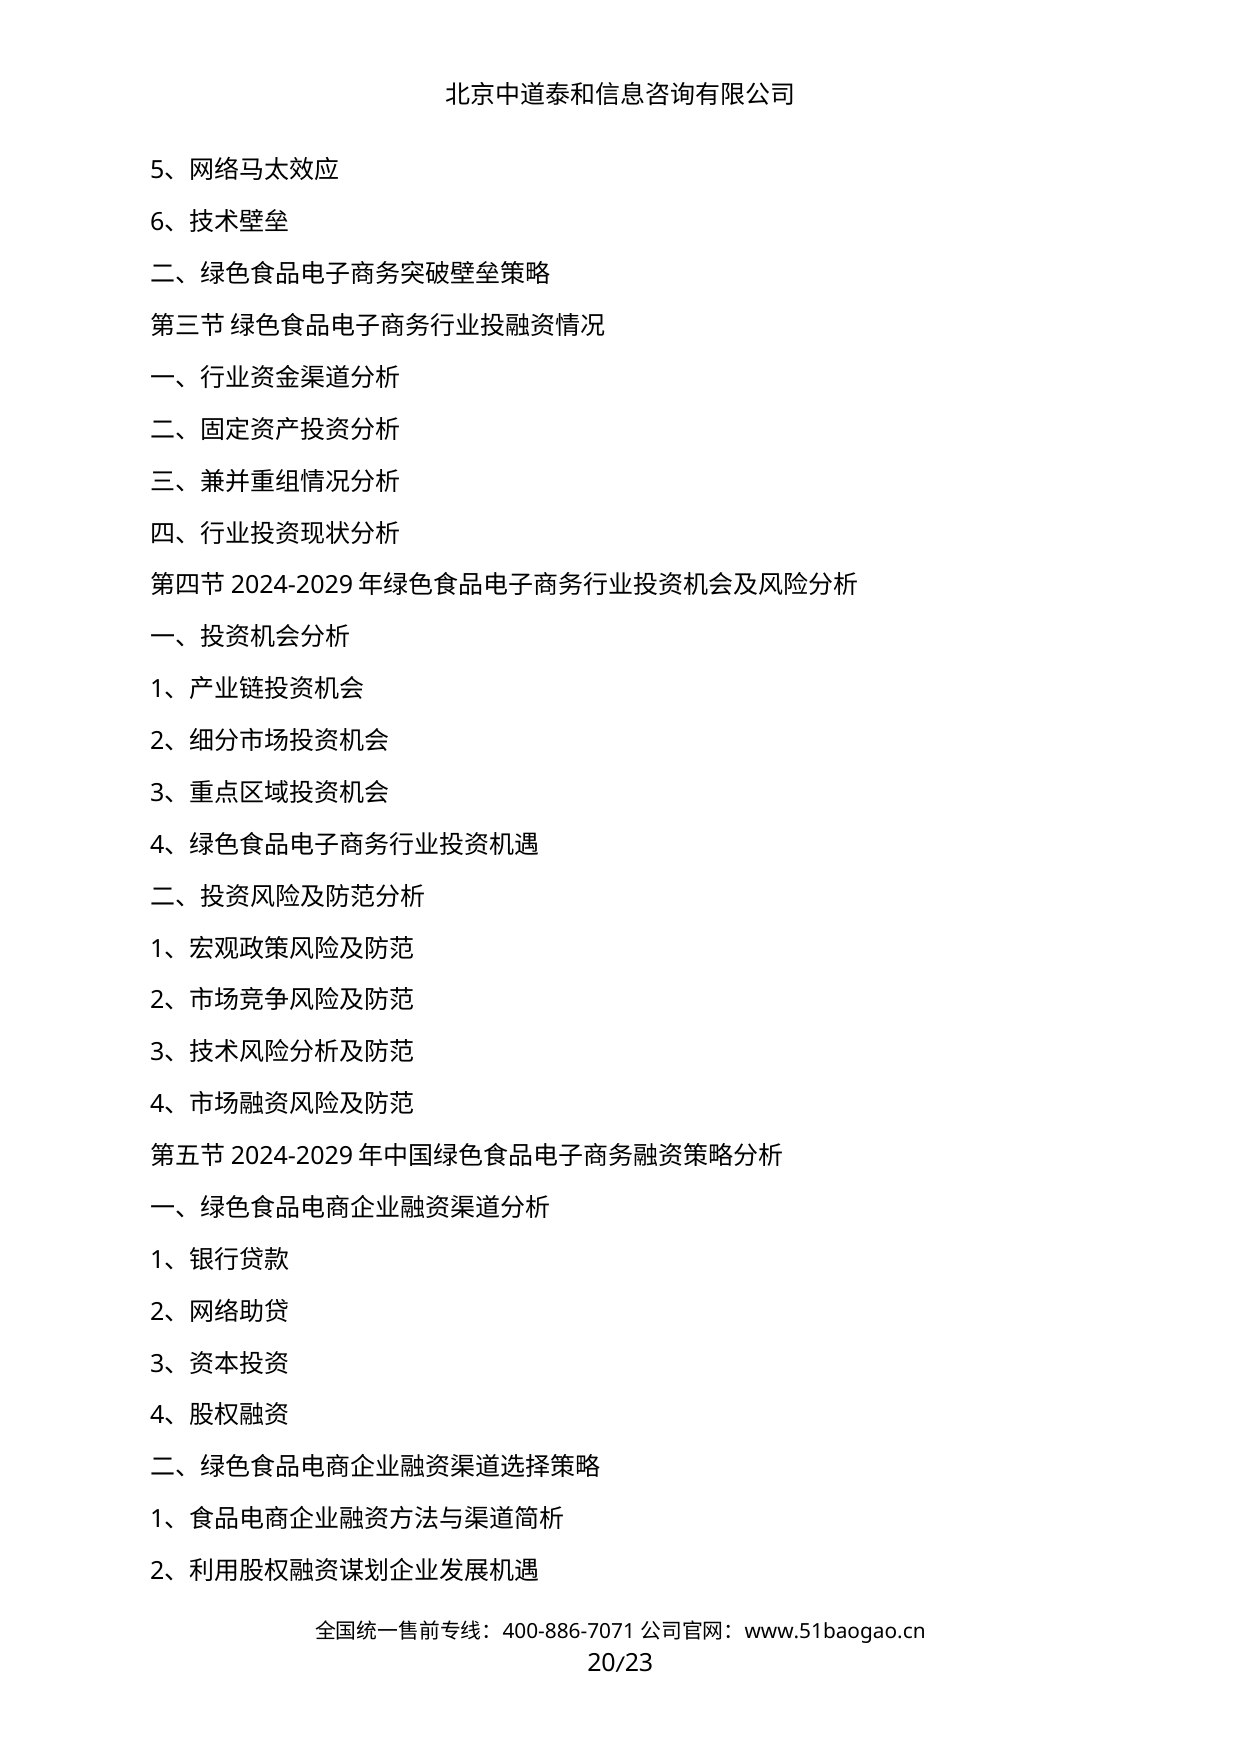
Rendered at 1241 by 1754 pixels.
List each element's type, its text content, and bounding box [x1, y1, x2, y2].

text 4、股权融资 [150, 1395, 1090, 1431]
text 2、利用股权融资谋划企业发展机遇 [150, 1551, 1090, 1587]
text 5、网络马太效应 [150, 150, 1090, 186]
text 1、食品电商企业融资方法与渠道简析 [150, 1499, 1090, 1535]
text 第三节 绿色食品电子商务行业投融资情况 [150, 306, 1090, 342]
text 四、行业投资现状分析 [150, 513, 1090, 549]
text 第四节 2024-2029年绿色食品电子商务行业投资机会及风险分析 [150, 565, 1090, 601]
text 二、绿色食品电商企业融资渠道选择策略 [150, 1447, 1090, 1483]
text 3、技术风险分析及防范 [150, 1032, 1090, 1068]
text 一、投资机会分析 [150, 617, 1090, 653]
text 二、固定资产投资分析 [150, 409, 1090, 446]
text 第五节 2024-2029年中国绿色食品电子商务融资策略分析 [150, 1136, 1090, 1172]
text 1、宏观政策风险及防范 [150, 928, 1090, 964]
text 二、投资风险及防范分析 [150, 876, 1090, 912]
text 2、市场竞争风险及防范 [150, 980, 1090, 1016]
text 4、绿色食品电子商务行业投资机遇 [150, 824, 1090, 861]
text 二、绿色食品电子商务突破壁垒策略 [150, 254, 1090, 290]
text 一、绿色食品电商企业融资渠道分析 [150, 1187, 1090, 1224]
text 3、资本投资 [150, 1343, 1090, 1379]
text 6、技术壁垒 [150, 202, 1090, 238]
text 1、产业链投资机会 [150, 669, 1090, 705]
text 一、行业资金渠道分析 [150, 357, 1090, 394]
text 4、市场融资风险及防范 [150, 1084, 1090, 1120]
text 3、重点区域投资机会 [150, 772, 1090, 809]
text 三、兼并重组情况分析 [150, 461, 1090, 497]
text 2、网络助贷 [150, 1291, 1090, 1327]
text 2、细分市场投资机会 [150, 721, 1090, 757]
text 1、银行贷款 [150, 1239, 1090, 1276]
